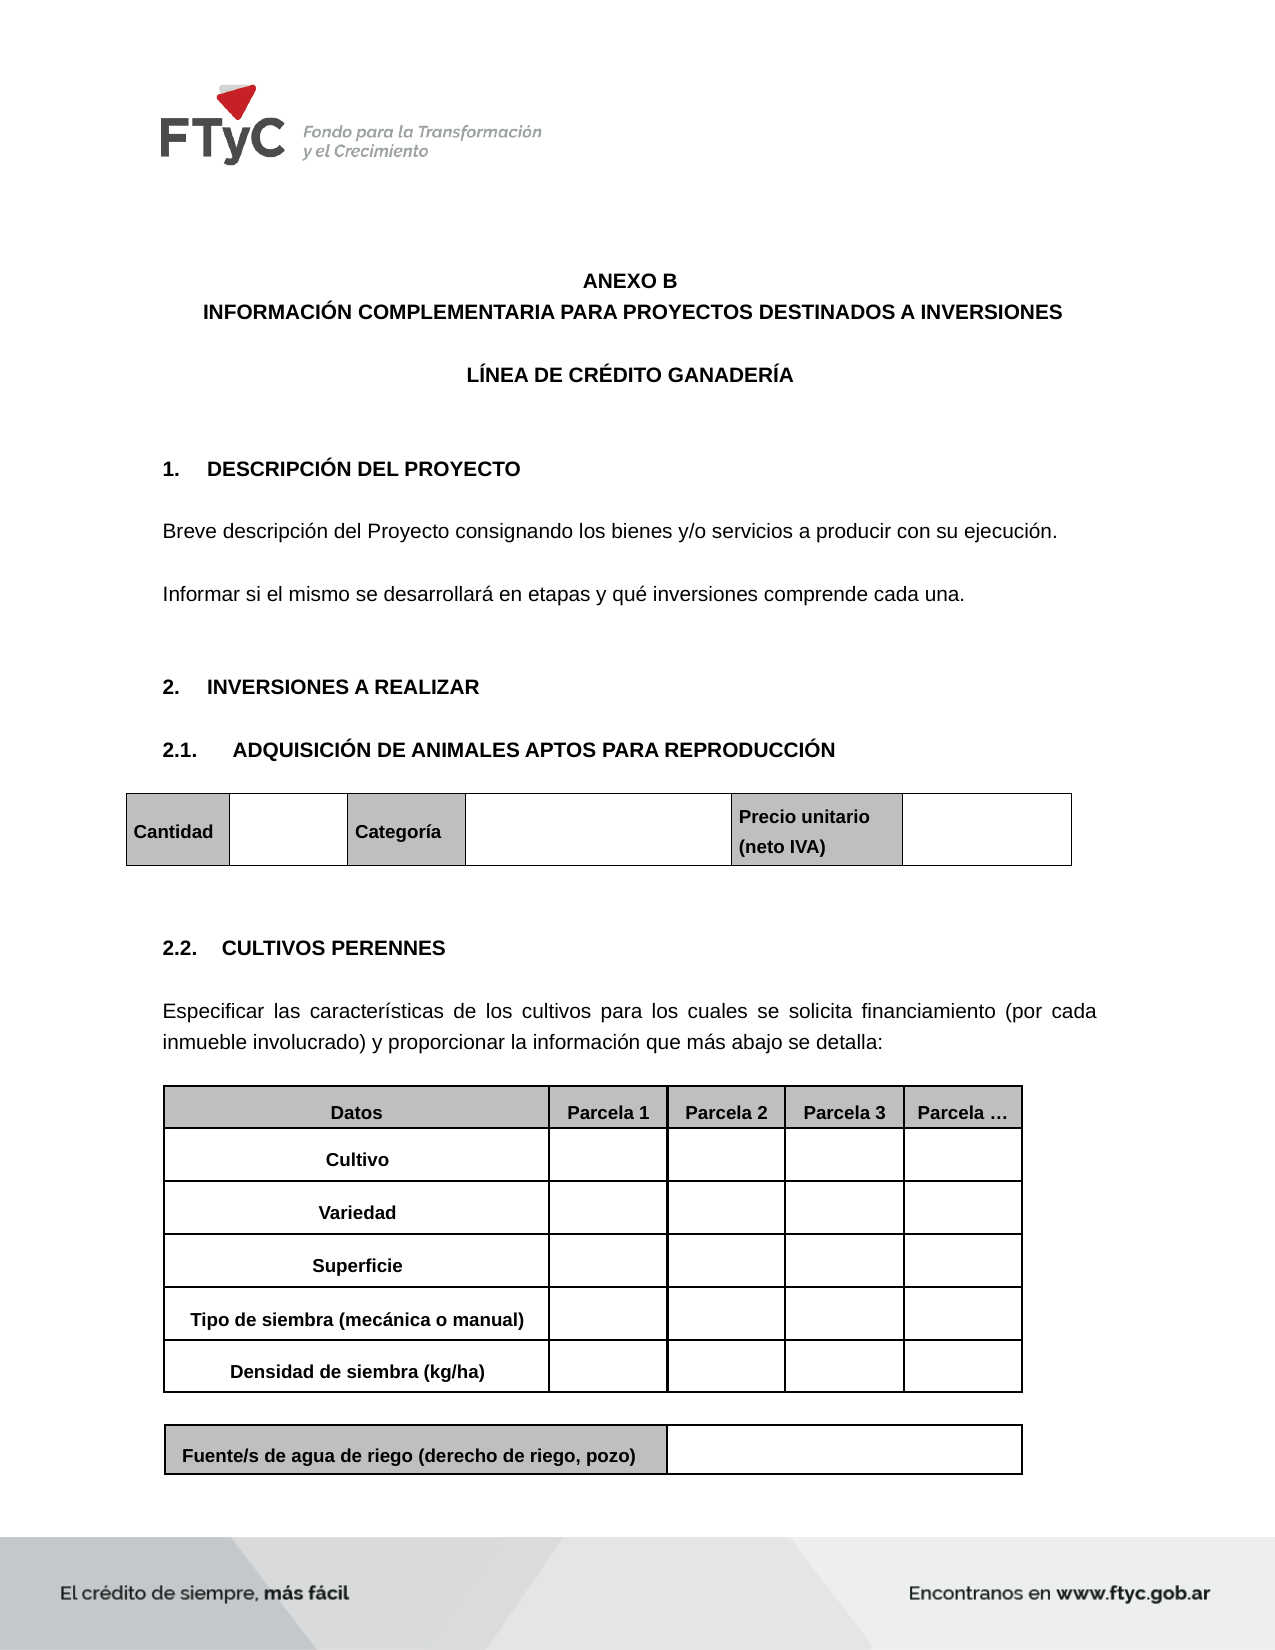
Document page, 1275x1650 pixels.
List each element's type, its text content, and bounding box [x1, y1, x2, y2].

table_cell [786, 1341, 903, 1391]
table_cell [669, 1341, 784, 1391]
table_header Parcela 3 [786, 1087, 903, 1127]
table_cell [550, 1235, 666, 1286]
table_header Cantidad [127, 794, 229, 865]
table_cell [786, 1182, 903, 1233]
table_header [903, 794, 1071, 865]
list CULTIVOS PERENNES [162, 929, 1098, 960]
table_cell [905, 1182, 1021, 1233]
table_cell [905, 1129, 1021, 1180]
list DESCRIPCIÓN DEL PROYECTO [162, 449, 1098, 480]
text Especificar las características de los cultivos para los cuales se solicita financiamiento (por cada inmueble involucrado) y proporcionar la información que más abajo se detalla: [162, 991, 1098, 1054]
table_header Datos [165, 1087, 548, 1127]
table_header Precio unitario (neto IVA) [732, 794, 902, 865]
text LÍNEA DE CRÉDITO GANADERÍA [162, 355, 1098, 387]
table_cell [669, 1129, 784, 1180]
table_cell [905, 1341, 1021, 1391]
text Informar si el mismo se desarrollará en etapas y qué inversiones comprende cada una. [162, 574, 1098, 605]
table_cell [786, 1129, 903, 1180]
table_cell Cultivo [165, 1129, 548, 1180]
table_cell [786, 1235, 903, 1286]
table_cell [550, 1341, 666, 1391]
text ANEXO B [162, 262, 1098, 293]
table_cell Superficie [165, 1235, 548, 1286]
table_cell Variedad [165, 1182, 548, 1233]
table_header Parcela 1 [550, 1087, 666, 1127]
text INFORMACIÓN COMPLEMENTARIA PARA PROYECTOS DESTINADOS A INVERSIONES [162, 293, 1098, 324]
table_header [230, 794, 347, 865]
table_header Parcela … [905, 1087, 1021, 1127]
table_cell [905, 1235, 1021, 1286]
table_cell [905, 1288, 1021, 1339]
table_header Parcela 2 [669, 1087, 784, 1127]
table_header [668, 1426, 1021, 1473]
table_cell [669, 1235, 784, 1286]
picture [0, 1537, 1275, 1650]
table_cell Tipo de siembra (mecánica o manual) [165, 1288, 548, 1339]
table_cell [550, 1129, 666, 1180]
table_cell Densidad de siembra (kg/ha) [165, 1341, 548, 1391]
table_header Categoría [348, 794, 465, 865]
table_cell [669, 1288, 784, 1339]
text Breve descripción del Proyecto consignando los bienes y/o servicios a producir con su ejecución. [162, 512, 1098, 543]
list INVERSIONES A REALIZAR [162, 668, 1098, 699]
table_cell [669, 1182, 784, 1233]
table_cell [550, 1182, 666, 1233]
table_header [466, 794, 731, 865]
table_cell [550, 1288, 666, 1339]
table_header Fuente/s de agua de riego (derecho de riego, pozo) [166, 1426, 666, 1473]
picture [118, 44, 578, 217]
table_cell [786, 1288, 903, 1339]
list ADQUISICIÓN DE ANIMALES APTOS PARA REPRODUCCIÓN [162, 730, 1098, 762]
